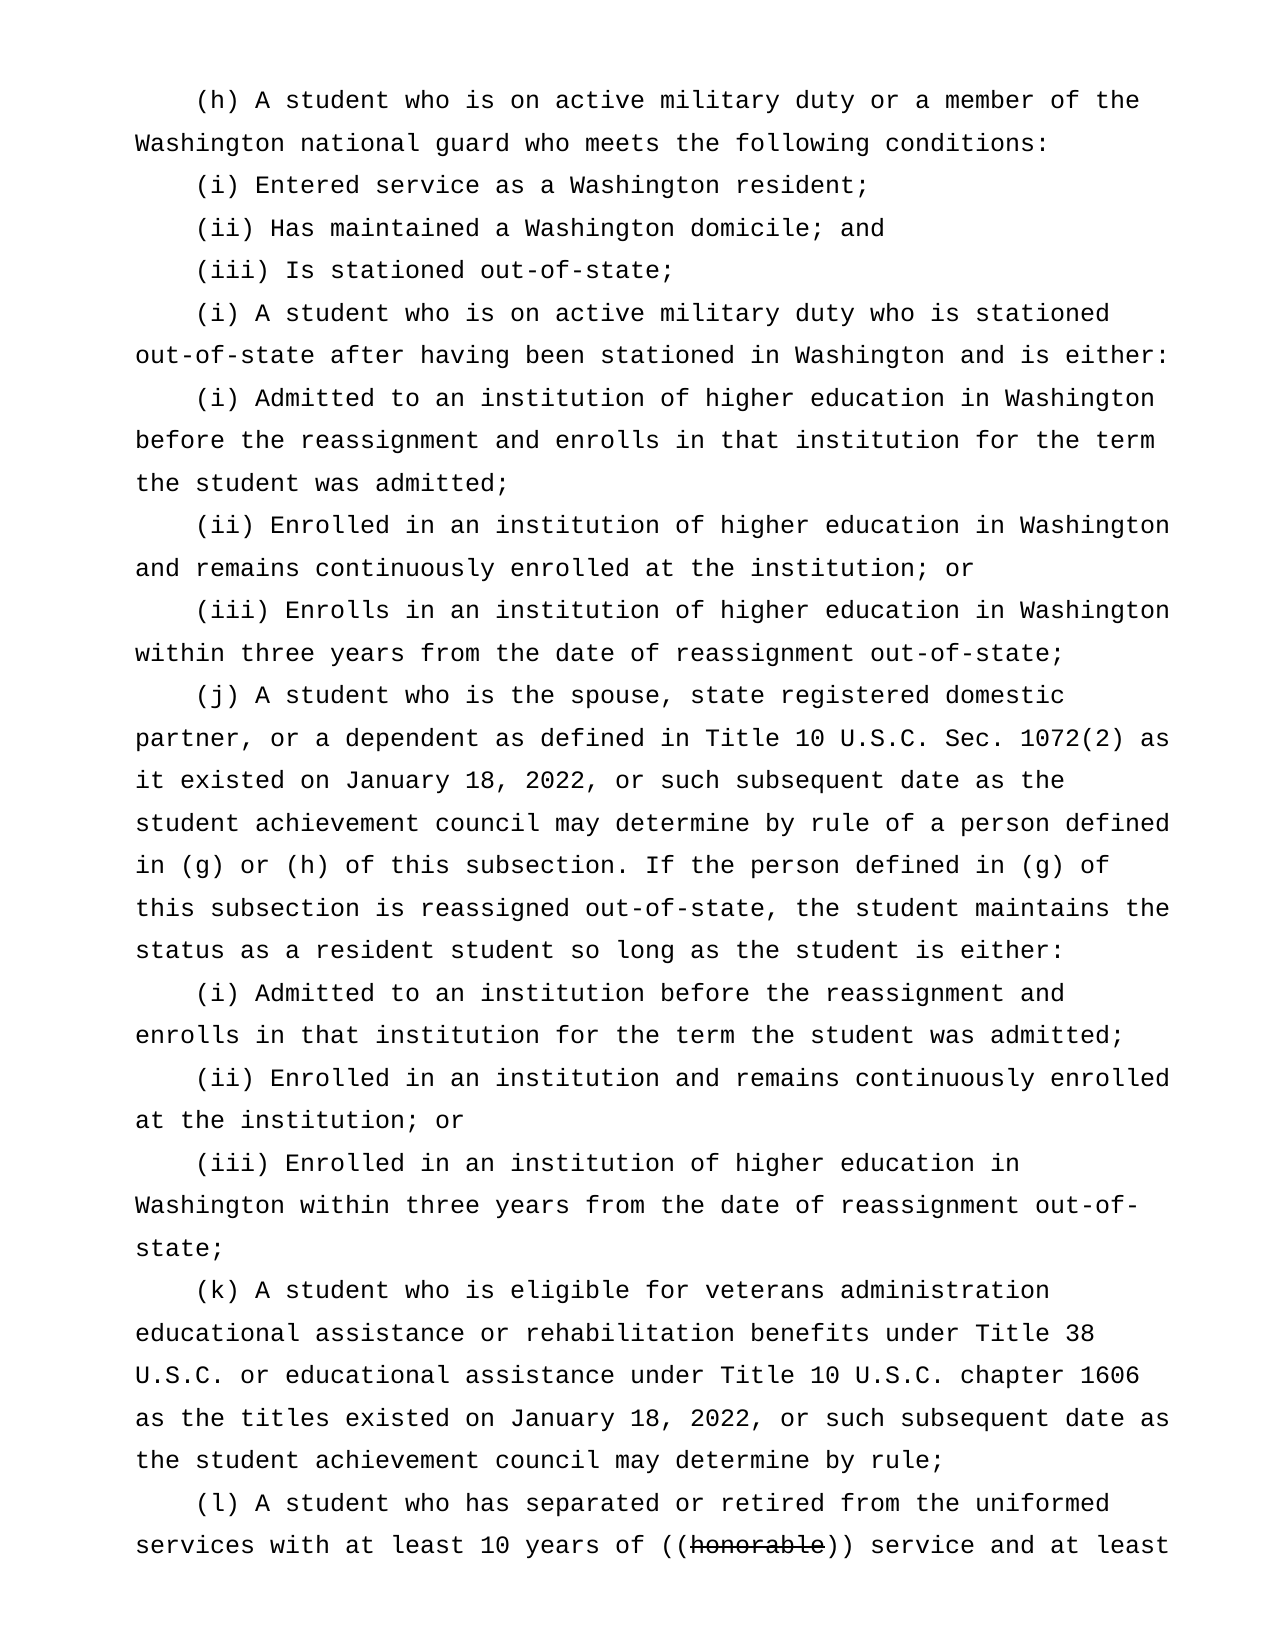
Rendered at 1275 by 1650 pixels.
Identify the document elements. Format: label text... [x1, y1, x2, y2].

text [135, 1477, 1170, 1562]
text (iii) Is stationed out-of-state; [135, 245, 1170, 287]
text (i) Admitted to an institution before the reassignment and enrolls in that institution for the term the student was admitted; [135, 967, 1170, 1052]
text (iii) Enrolled in an institution of higher education in Washington within three years from the date of reassignment out-of-state; [135, 1137, 1170, 1265]
text (ii) Enrolled in an institution of higher education in Washington and remains continuously enrolled at the institution; or [135, 500, 1170, 585]
text (i) A student who is on active military duty who is stationed out-of-state after having been stationed in Washington and is either: [135, 287, 1170, 372]
text (i) Entered service as a Washington resident; [135, 160, 1170, 202]
text (k) A student who is eligible for veterans administration educational assistance or rehabilitation benefits under Title 38 U.S.C. or educational assistance under Title 10 U.S.C. chapter 1606 as the titles existed on January 18, 2022, or such subsequent date as the student achievement council may determine by rule; [135, 1265, 1170, 1477]
text (j) A student who is the spouse, state registered domestic partner, or a dependent as defined in Title 10 U.S.C. Sec. 1072(2) as it existed on January 18, 2022, or such subsequent date as the student achievement council may determine by rule of a person defined in (g) or (h) of this subsection. If the person defined in (g) of this subsection is reassigned out-of-state, the student maintains the status as a resident student so long as the student is either: [135, 670, 1170, 967]
text (h) A student who is on active military duty or a member of the Washington national guard who meets the following conditions: [135, 75, 1170, 160]
text (ii) Enrolled in an institution and remains continuously enrolled at the institution; or [135, 1052, 1170, 1137]
text (i) Admitted to an institution of higher education in Washington before the reassignment and enrolls in that institution for the term the student was admitted; [135, 372, 1170, 500]
text (ii) Has maintained a Washington domicile; and [135, 202, 1170, 245]
text (iii) Enrolls in an institution of higher education in Washington within three years from the date of reassignment out-of-state; [135, 585, 1170, 670]
